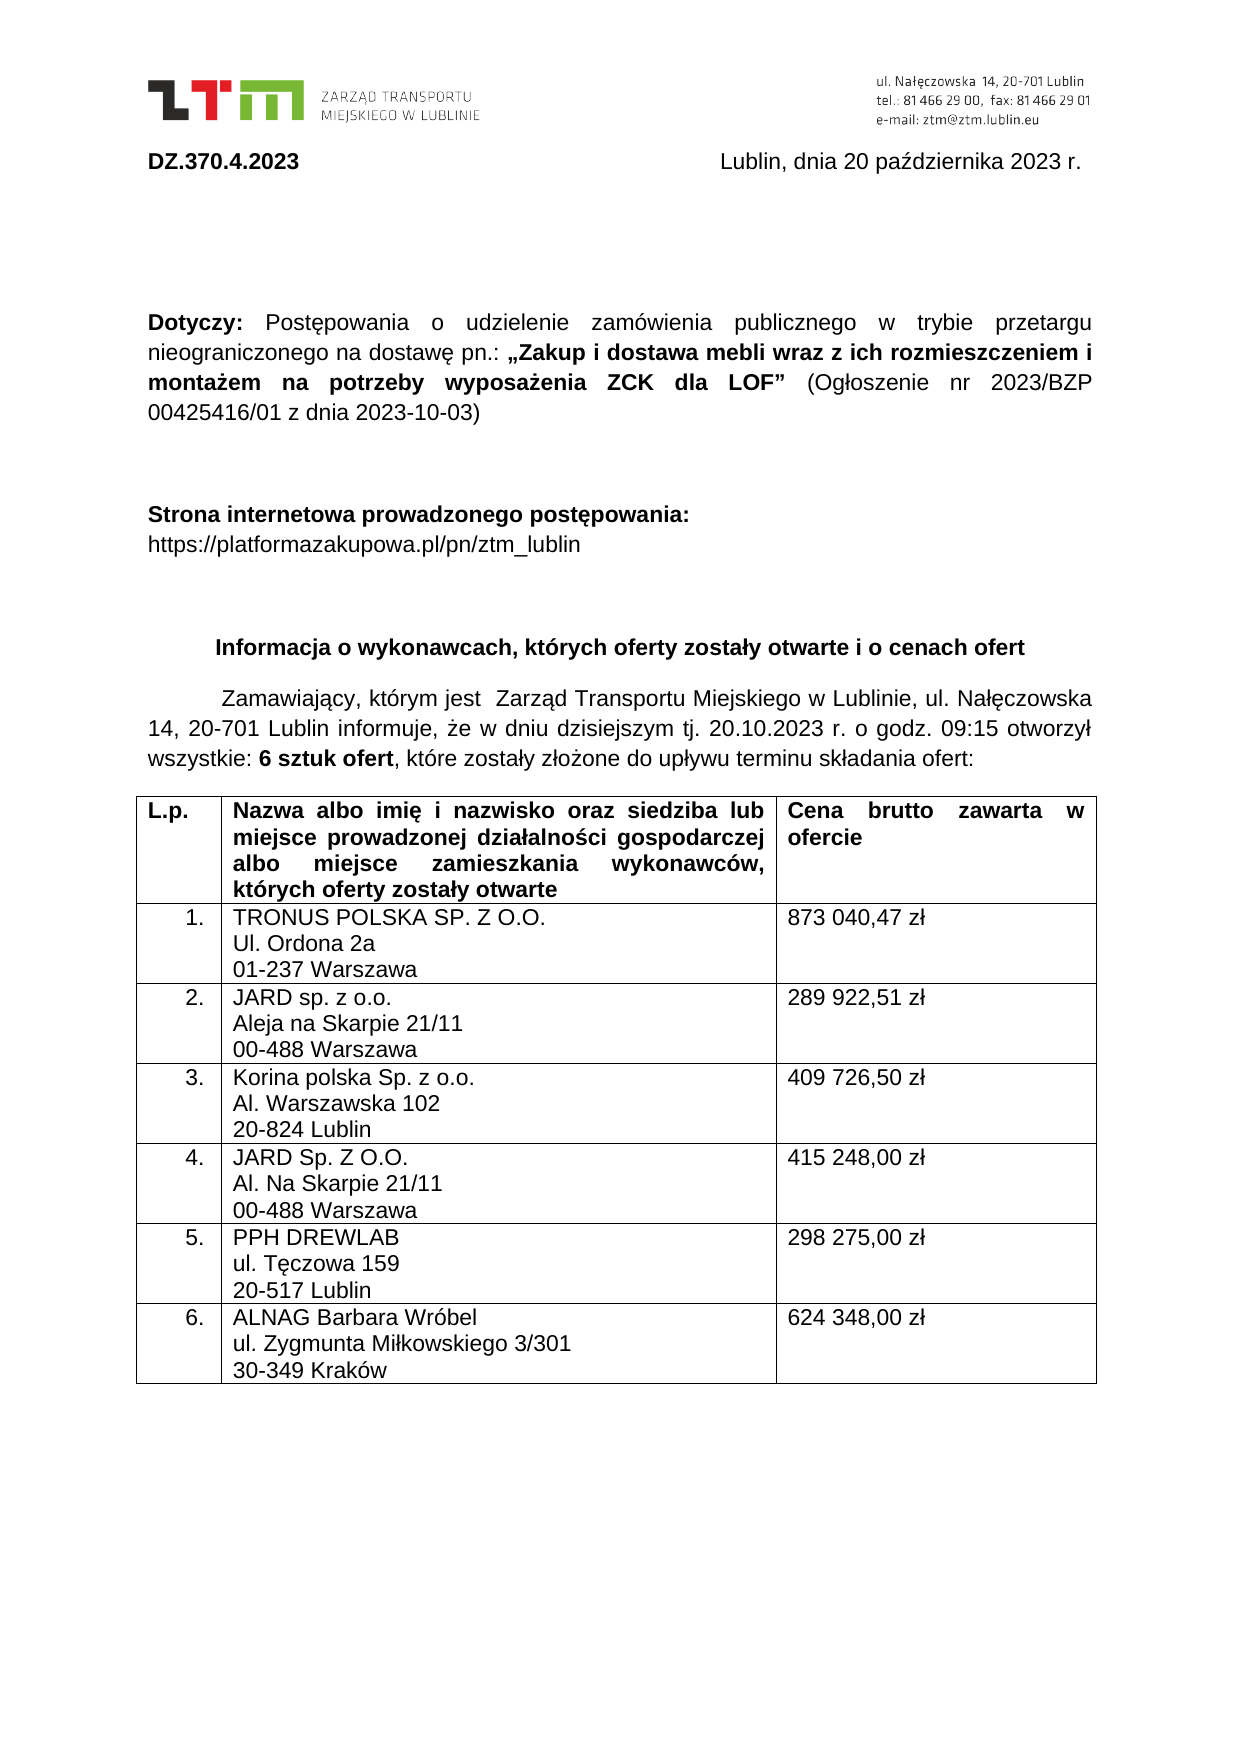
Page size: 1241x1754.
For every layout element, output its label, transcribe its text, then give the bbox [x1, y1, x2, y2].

table_cell 873 040,47 zł [777, 904, 1096, 983]
table_cell 409 726,50 zł [777, 1064, 1096, 1143]
text Dotyczy: Postępowania o udzielenie zamówienia publicznego w trybie przetargu nieograniczonego na dostawę pn.: „Zakup i dostawa mebli wraz z ich rozmieszczeniem i montażem na potrzeby wyposażenia ZCK dla LOF” (Ogłoszenie nr 2023/BZP 00425416/01 z dnia 2023-10-03) [148, 308, 1093, 426]
text Zamawiający, którym jest Zarząd Transportu Miejskiego w Lublinie, ul. Nałęczowska 14, 20-701 Lublin informuje, że w dniu dzisiejszym tj. 20.10.2023 r. o godz. 09:15 otworzył wszystkie: 6 sztuk ofert, które zostały złożone do upływu terminu składania ofert: [148, 684, 1093, 771]
table_cell Korina polska Sp. z o.o. Al. Warszawska 102 20-824 Lublin [222, 1064, 776, 1143]
picture [147, 73, 1093, 126]
table_cell 298 275,00 zł [777, 1224, 1096, 1303]
table_cell 415 248,00 zł [777, 1144, 1096, 1223]
table_cell [137, 1144, 221, 1223]
table_cell 289 922,51 zł [777, 984, 1096, 1063]
text Strona internetowa prowadzonego postępowania: https://platformazakupowa.pl/pn/ztm_lublin [148, 501, 1093, 558]
table_header L.p. [137, 797, 221, 902]
table_cell [137, 984, 221, 1063]
table_header Cena brutto zawarta w ofercie [777, 797, 1096, 902]
table_cell ALNAG Barbara Wróbel ul. Zygmunta Miłkowskiego 3/301 30-349 Kraków [222, 1304, 776, 1383]
table_cell [137, 1064, 221, 1143]
table_cell 624 348,00 zł [777, 1304, 1096, 1383]
table_header Nazwa albo imię i nazwisko oraz siedziba lub miejsce prowadzonej działalności gospodarczej albo miejsce zamieszkania wykonawców, których oferty zostały otwarte [222, 797, 776, 902]
table_cell [137, 904, 221, 983]
table_cell PPH DREWLAB ul. Tęczowa 159 20-517 Lublin [222, 1224, 776, 1303]
table_cell TRONUS POLSKA SP. Z O.O. Ul. Ordona 2a 01-237 Warszawa [222, 904, 776, 983]
text Informacja o wykonawcach, których oferty zostały otwarte i o cenach ofert [148, 633, 1093, 660]
table_cell JARD Sp. Z O.O. Al. Na Skarpie 21/11 00-488 Warszawa [222, 1144, 776, 1223]
table_cell [137, 1304, 221, 1383]
table_cell JARD sp. z o.o. Aleja na Skarpie 21/11 00-488 Warszawa [222, 984, 776, 1063]
table_cell [137, 1224, 221, 1303]
text DZ.370.4.2023 Lublin, dnia 20 października 2023 r. [148, 148, 1093, 174]
